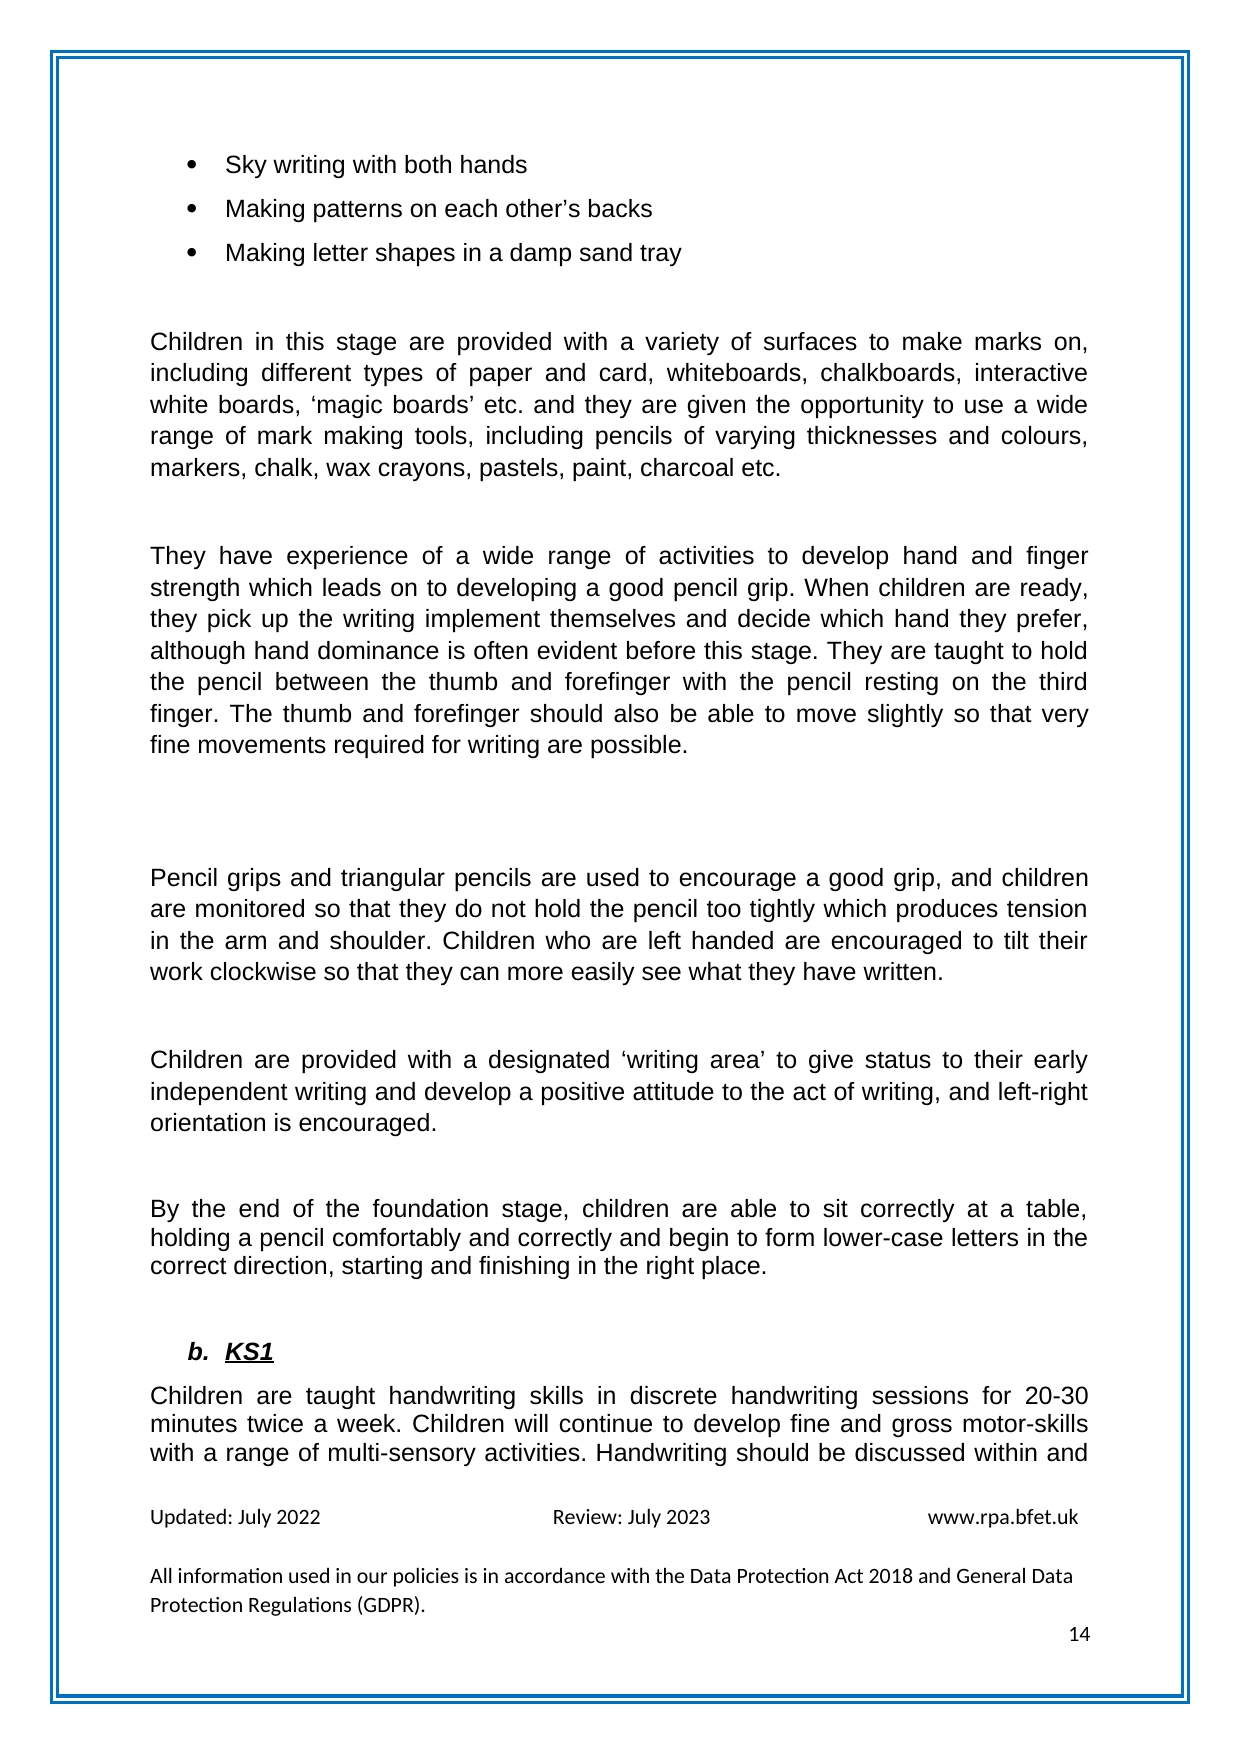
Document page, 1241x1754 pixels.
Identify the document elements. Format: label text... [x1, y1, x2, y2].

text Pencil grips and triangular pencils are used to encourage a good grip, and children are monitored so that they do not hold the pencil too tightly which produces tension in the arm and shoulder. Children who are left handed are encouraged to tilt their work clockwise so that they can more easily see what they have written. [150, 862, 1090, 986]
text They have experience of a wide range of activities to develop hand and finger strength which leads on to developing a good pencil grip. When children are ready, they pick up the writing implement themselves and decide which hand they prefer, although hand dominance is often evident before this stage. They are taught to hold the pencil between the thumb and forefinger with the pencil resting on the third finger. The thumb and forefinger should also be able to move slightly so that very fine movements required for writing are possible. [150, 541, 1090, 759]
list Making letter shapes in a damp sand tray [187, 238, 1090, 267]
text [150, 1381, 1090, 1467]
text Children in this stage are provided with a variety of surfaces to make marks on, including different types of paper and card, whiteboards, chalkboards, interactive white boards, ‘magic boards’ etc. and they are given the opportunity to use a wide range of mark making tools, including pencils of varying thicknesses and colours, markers, chalk, wax crayons, pastels, paint, charcoal etc. [150, 327, 1090, 482]
text Children are provided with a designated ‘writing area’ to give status to their early independent writing and develop a positive attitude to the act of writing, and left-right orientation is encouraged. [150, 1045, 1090, 1137]
list Sky writing with both hands [187, 150, 1090, 179]
list Making patterns on each other’s backs [187, 194, 1090, 223]
list KS1 [187, 1337, 1090, 1365]
text By the end of the foundation stage, children are able to sit correctly at a table, holding a pencil comfortably and correctly and begin to form lower-case letters in the correct direction, starting and finishing in the right place. [150, 1194, 1090, 1280]
